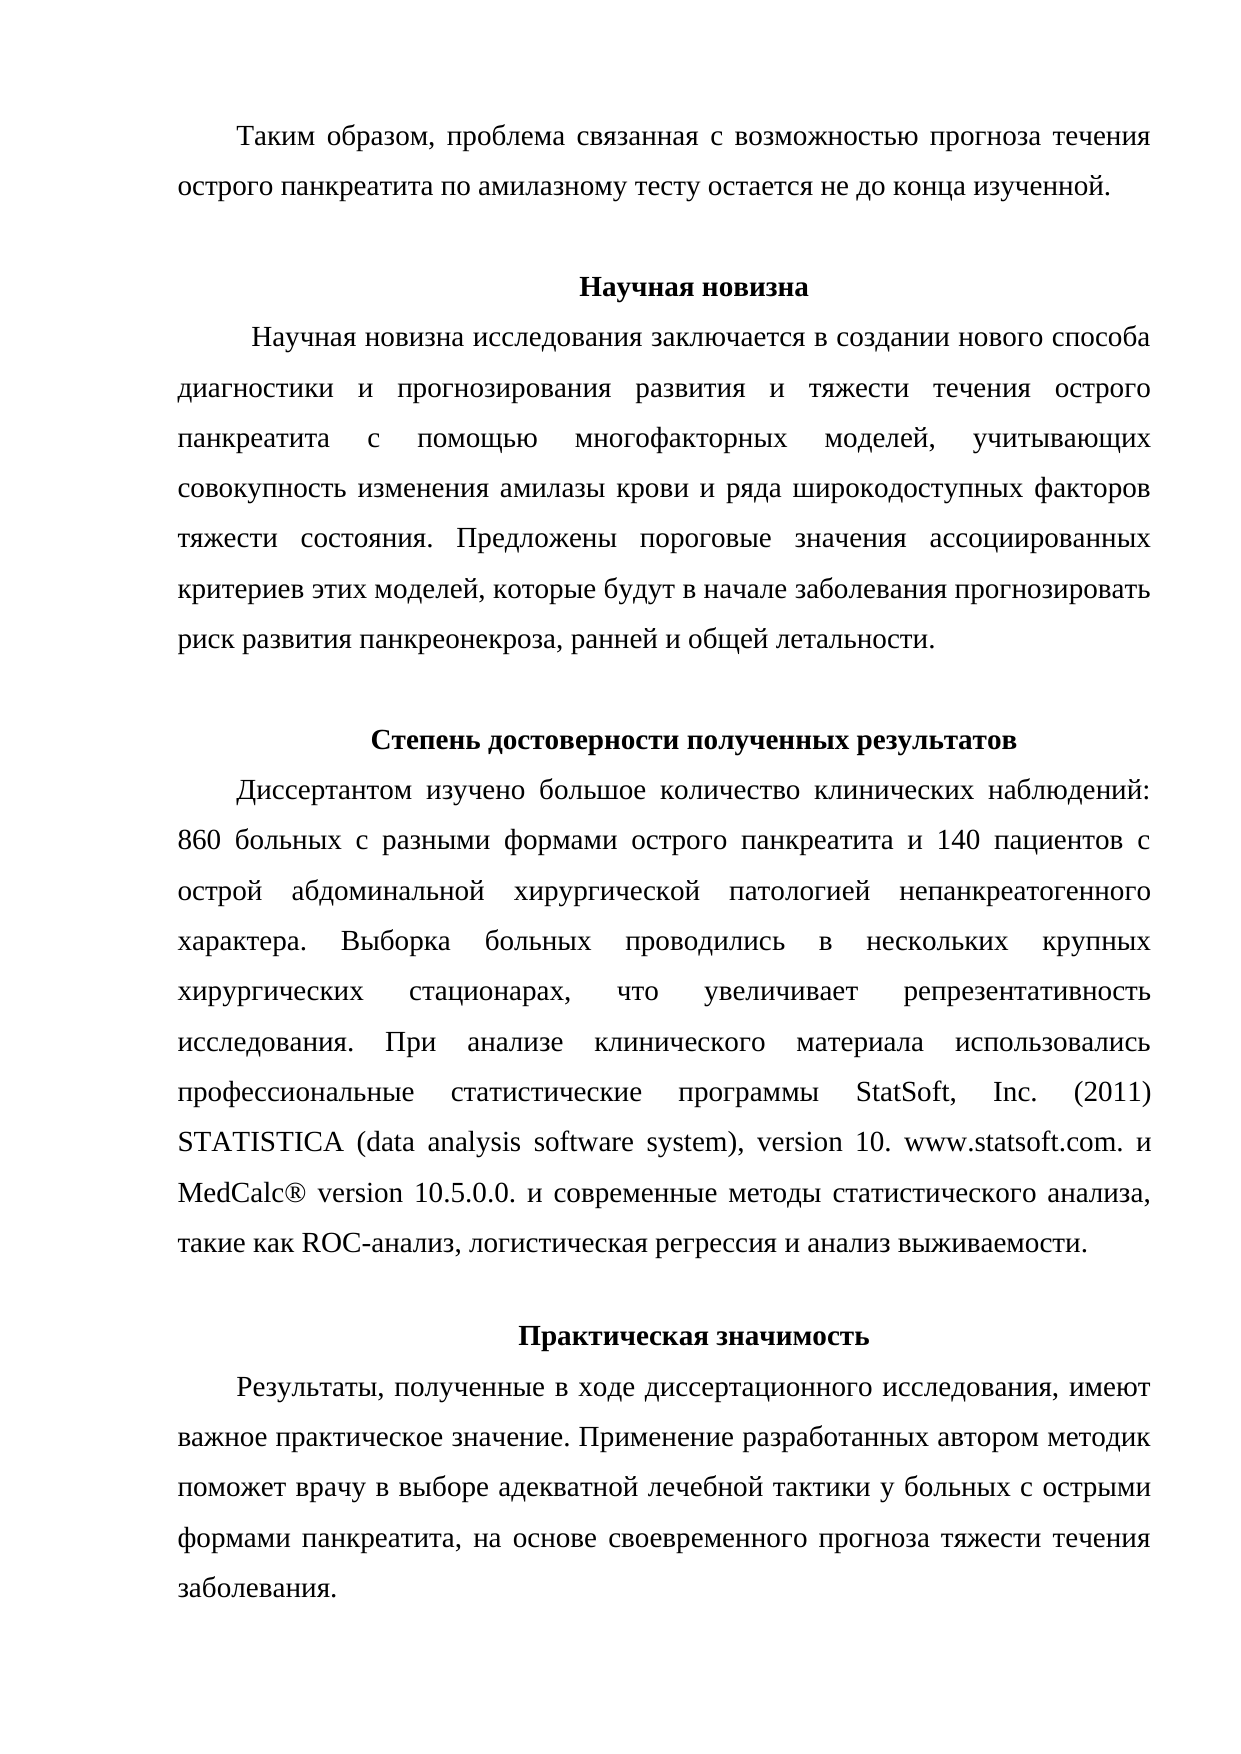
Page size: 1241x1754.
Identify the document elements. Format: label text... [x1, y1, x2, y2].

text Практическая значимость [177, 1318, 1152, 1352]
text Научная новизна [177, 269, 1152, 303]
text Степень достоверности полученных результатов [177, 722, 1152, 755]
text Научная новизна исследования заключается в создании нового способа диагностики и прогнозирования развития и тяжести течения острого панкреатита с помощью многофакторных моделей, учитывающих совокупность изменения амилазы крови и ряда широкодоступных факторов тяжести состояния. Предложены пороговые значения ассоциированных критериев этих моделей, которые будут в начале заболевания прогнозировать риск развития панкреонекроза, ранней и общей летальности. [177, 319, 1152, 655]
text Диссертантом изучено большое количество клинических наблюдений: 860 больных с разными формами острого панкреатита и 140 пациентов с острой абдоминальной хирургической патологией непанкреатогенного характера. Выборка больных проводились в нескольких крупных хирургических стационарах, что увеличивает репрезентативность исследования. При анализе клинического материала использовались профессиональные статистические программы StatSoft, Inc. (2011) STATISTICA (data analysis software system), version 10. www.statsoft.com. и MedCalc® version 10.5.0.0. и современные методы статистического анализа, такие как ROC-анализ, логистическая регрессия и анализ выживаемости. [177, 772, 1152, 1258]
text Результаты, полученные в ходе диссертационного исследования, имеют важное практическое значение. Применение разработанных автором методик поможет врачу в выборе адекватной лечебной тактики у больных с острыми формами панкреатита, на основе своевременного прогноза тяжести течения заболевания. [177, 1369, 1152, 1603]
text Таким образом, проблема связанная с возможностью прогноза течения острого панкреатита по амилазному тесту остается не до конца изученной. [177, 118, 1152, 202]
